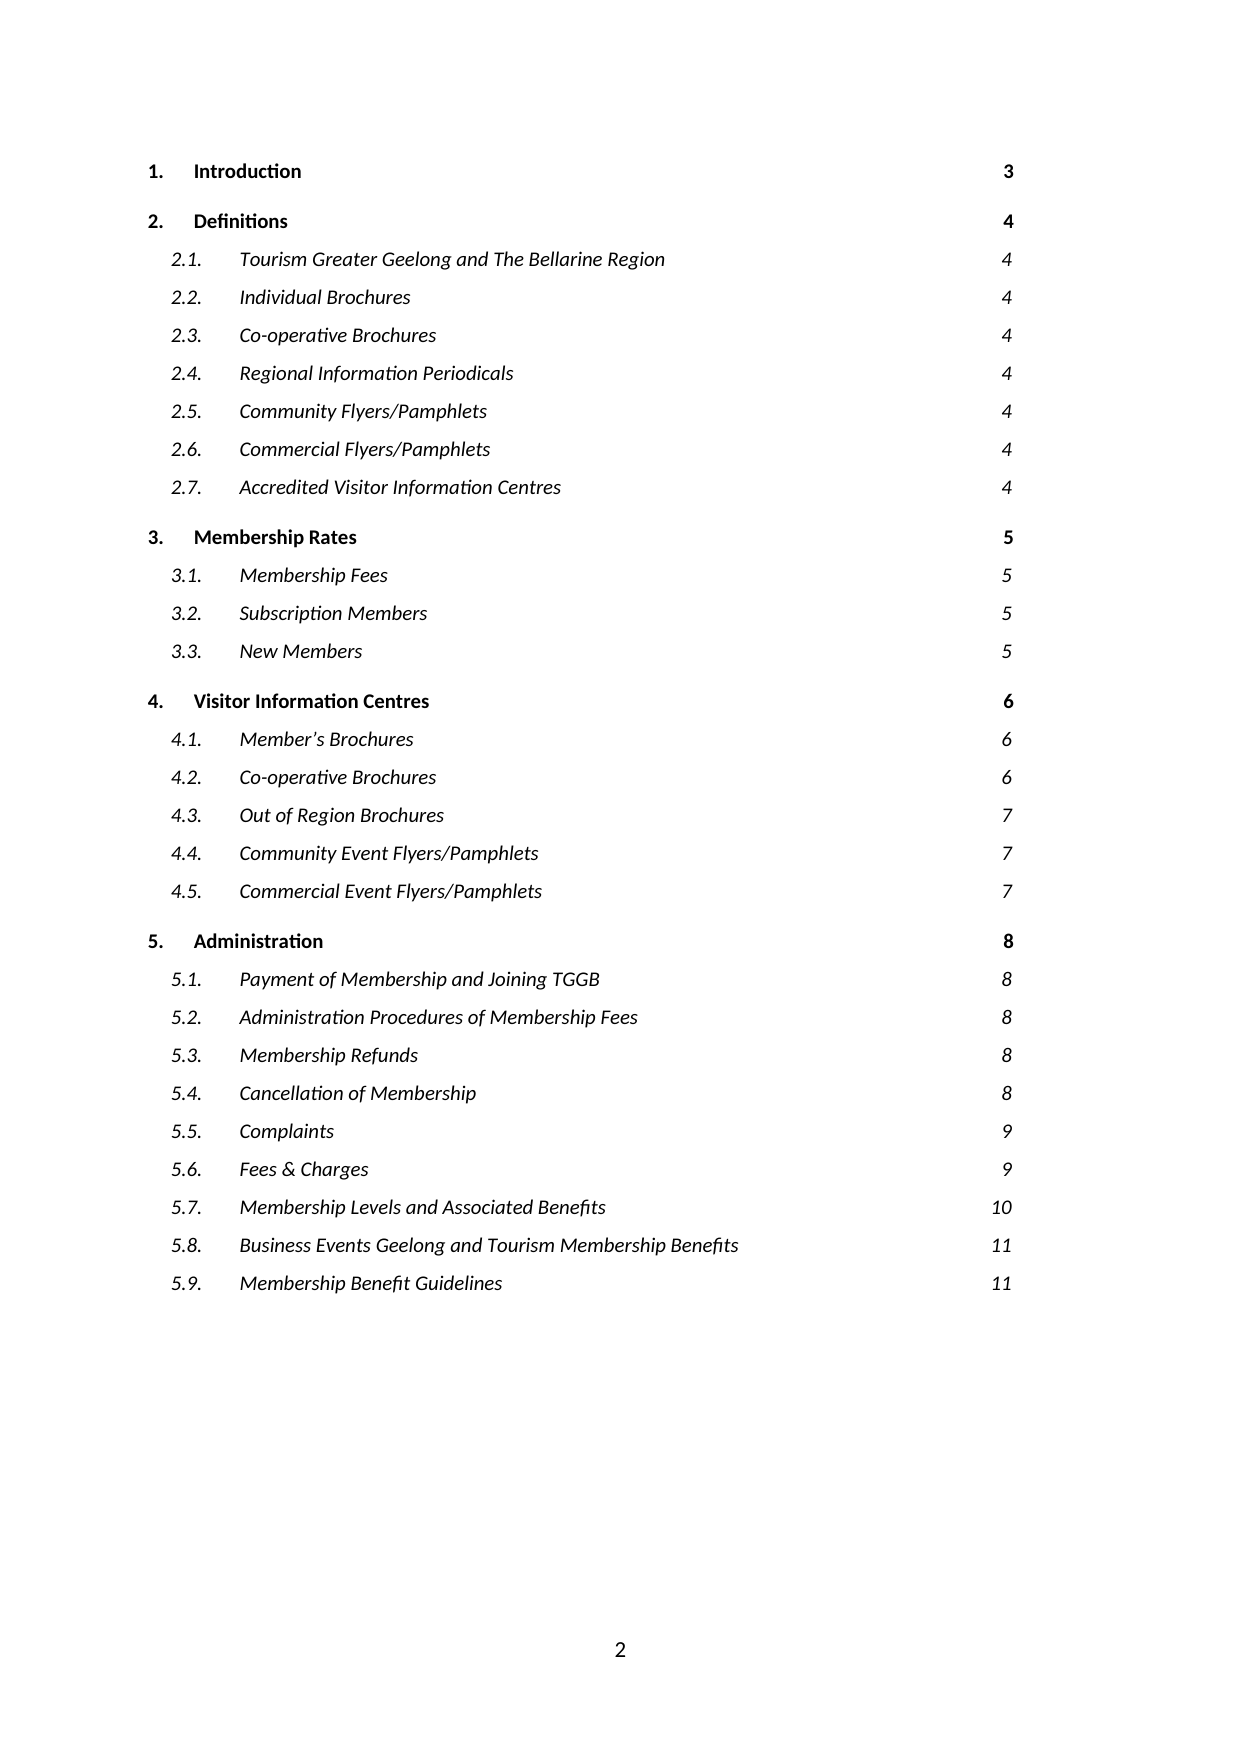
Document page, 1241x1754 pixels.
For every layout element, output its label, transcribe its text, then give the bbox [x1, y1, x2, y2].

text 5.5. Complaints 9 [171, 1118, 1092, 1143]
text 5.8. Business Events Geelong and Tourism Membership Benefits 11 [171, 1232, 1092, 1257]
text 2.6. Commercial Flyers/Pamphlets 4 [171, 436, 1092, 461]
text 5.3. Membership Refunds 8 [171, 1042, 1092, 1068]
text 2.4. Regional Information Periodicals 4 [171, 360, 1092, 386]
text 4.2. Co-operative Brochures 6 [171, 764, 1092, 790]
text 2.2. Individual Brochures 4 [171, 284, 1092, 310]
text 4.1. Member’s Brochures 6 [171, 726, 1092, 752]
text 4.4. Community Event Flyers/Pamphlets 7 [171, 840, 1092, 866]
text 2.3. Co-operative Brochures 4 [171, 322, 1092, 348]
text 1. Introduction 3 [148, 158, 1092, 183]
text 5.1. Payment of Membership and Joining TGGB 8 [171, 966, 1092, 992]
text 5. Administration 8 [148, 928, 1092, 954]
text 4.3. Out of Region Brochures 7 [171, 802, 1092, 828]
text 3.3. New Members 5 [171, 638, 1092, 663]
text 3.1. Membership Fees 5 [171, 562, 1092, 588]
text 2.7. Accredited Visitor Information Centres 4 [171, 474, 1092, 499]
text 5.4. Cancellation of Membership 8 [171, 1080, 1092, 1106]
text 3. Membership Rates 5 [148, 524, 1092, 550]
text 3.2. Subscription Members 5 [171, 600, 1092, 626]
text 2. Definitions 4 [148, 208, 1092, 234]
text 5.9. Membership Benefit Guidelines 11 [171, 1270, 1092, 1295]
text 2.1. Tourism Greater Geelong and The Bellarine Region 4 [171, 246, 1092, 272]
text 4. Visitor Information Centres 6 [148, 688, 1092, 714]
text 5.7. Membership Levels and Associated Benefits 10 [171, 1194, 1092, 1219]
text 2.5. Community Flyers/Pamphlets 4 [171, 398, 1092, 423]
text 5.2. Administration Procedures of Membership Fees 8 [171, 1004, 1092, 1030]
text 5.6. Fees & Charges 9 [171, 1156, 1092, 1181]
text 4.5. Commercial Event Flyers/Pamphlets 7 [171, 878, 1092, 903]
